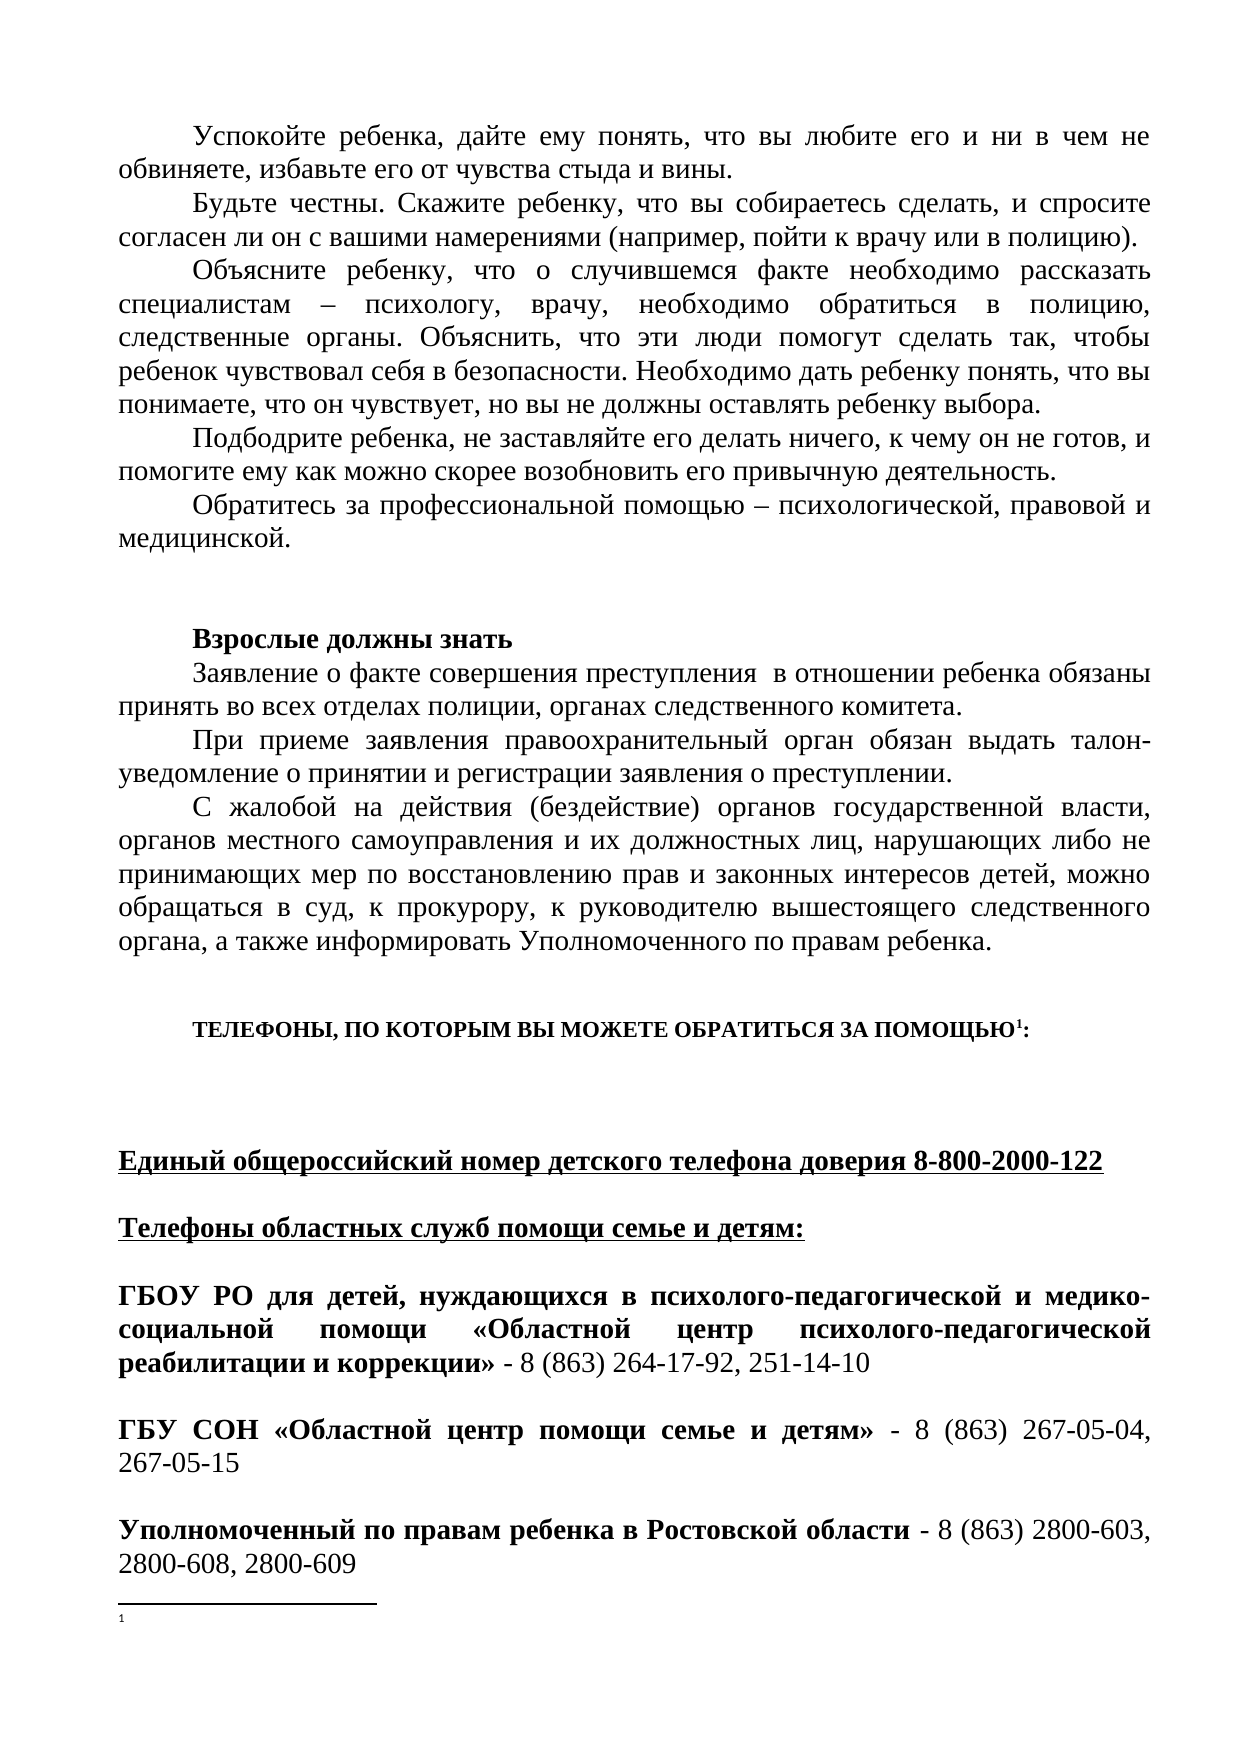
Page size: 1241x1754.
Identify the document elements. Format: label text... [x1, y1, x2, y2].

text При приеме заявления правоохранительный орган обязан выдать талон-уведомление о принятии и регистрации заявления о преступлении. [118, 722, 1152, 789]
text Заявление о факте совершения преступления в отношении ребенка обязаны принять во всех отделах полиции, органах следственного комитета. [118, 655, 1152, 722]
text Телефоны областных служб помощи семье и детям: [118, 1211, 1152, 1244]
text Единый общероссийский номер детского телефона доверия 8-800-2000-122 [118, 1143, 1152, 1177]
list Подбодрите ребенка, не заставляйте его делать ничего, к чему он не готов, и помогите ему как можно скорее возобновить его привычную деятельность. [118, 420, 1152, 487]
text ГБОУ РО для детей, нуждающихся в психолого-педагогической и медико-социальной помощи «Областной центр психолого-педагогической реабилитации и коррекции» - 8 (863) 264-17-92, 251-14-10 [118, 1278, 1152, 1378]
text ГБУ СОН «Областной центр помощи семье и детям» - 8 (863) 267-05-04, 267-05-15 [118, 1412, 1152, 1479]
list Обратитесь за профессиональной помощью – психологической, правовой и медицинской. [118, 487, 1152, 554]
text С жалобой на действия (бездействие) органов государственной власти, органов местного самоуправления и их должностных лиц, нарушающих либо не принимающих мер по восстановлению прав и законных интересов детей, можно обращаться в суд, к прокурору, к руководителю вышестоящего следственного органа, а также информировать Уполномоченного по правам ребенка. [118, 789, 1152, 957]
list Будьте честны. Скажите ребенку, что вы собираетесь сделать, и спросите согласен ли он с вашими намерениями (например, пойти к врачу или в полицию). [118, 185, 1152, 252]
text Взрослые должны знать [118, 621, 1152, 655]
list Успокойте ребенка, дайте ему понять, что вы любите его и ни в чем не обвиняете, избавьте его от чувства стыда и вины. [118, 118, 1152, 185]
text Уполномоченный по правам ребенка в Ростовской области - 8 (863) 2800-603, 2800-608, 2800-609 [118, 1512, 1152, 1579]
text ТЕЛЕФОНЫ, ПО КОТОРЫМ ВЫ МОЖЕТЕ ОБРАТИТЬСЯ ЗА ПОМОЩЬЮ: [118, 1017, 1152, 1043]
list Объясните ребенку, что о случившемся факте необходимо рассказать специалистам – психологу, врачу, необходимо обратиться в полицию, следственные органы. Объяснить, что эти люди помогут сделать так, чтобы ребенок чувствовал себя в безопасности. Необходимо дать ребенку понять, что вы понимаете, что он чувствует, но вы не должны оставлять ребенку выбора. [118, 252, 1152, 420]
